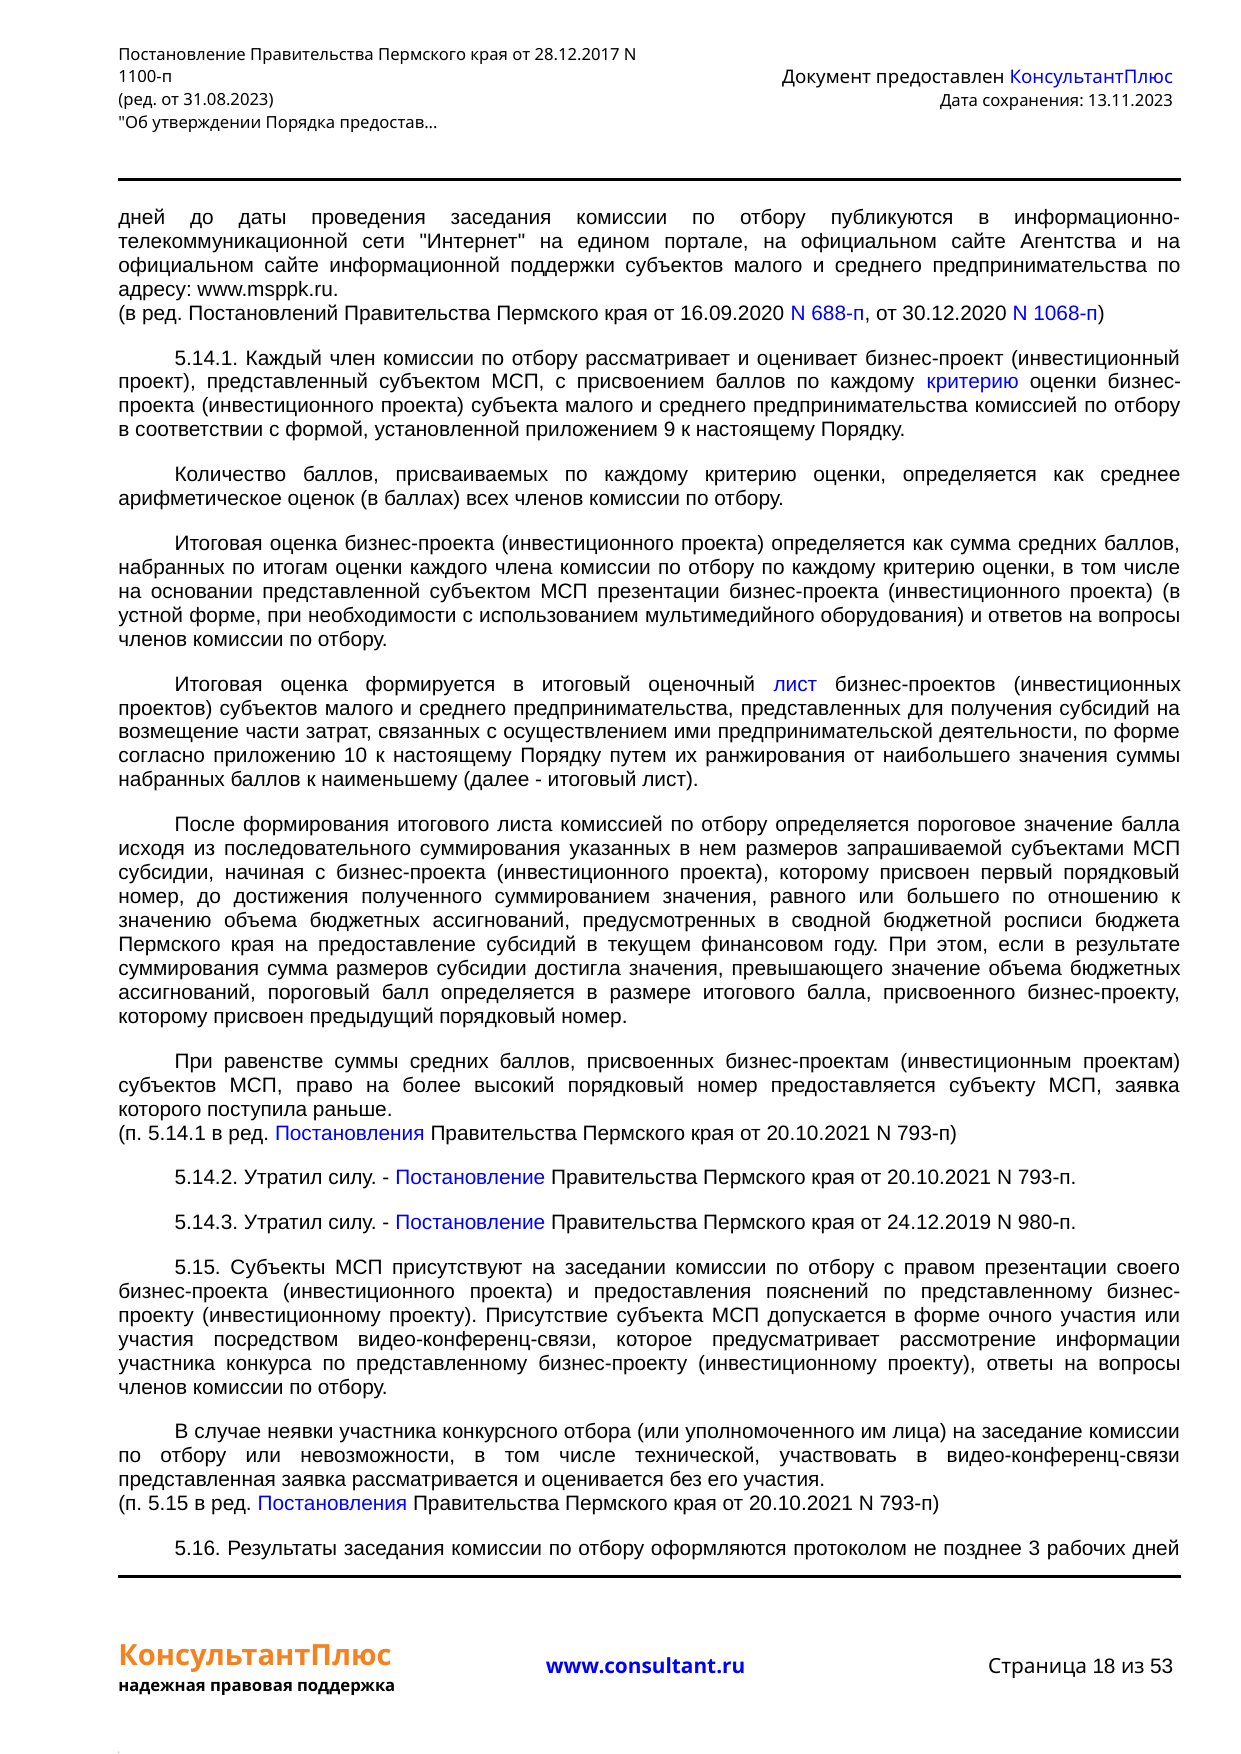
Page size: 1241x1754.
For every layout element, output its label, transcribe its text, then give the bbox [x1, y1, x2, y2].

text 5.15. Субъекты МСП присутствуют на заседании комиссии по отбору с правом презентации своего бизнес-проекта (инвестиционного проекта) и предоставления пояснений по представленному бизнес-проекту (инвестиционному проекту). Присутствие субъекта МСП допускается в форме очного участия или участия посредством видео-конференц-связи, которое предусматривает рассмотрение информации участника конкурса по представленному бизнес-проекту (инвестиционному проекту), ответы на вопросы членов комиссии по отбору. [118, 1255, 1181, 1398]
text Итоговая оценка бизнес-проекта (инвестиционного проекта) определяется как сумма средних баллов, набранных по итогам оценки каждого члена комиссии по отбору по каждому критерию оценки, в том числе на основании представленной субъектом МСП презентации бизнес-проекта (инвестиционного проекта) (в устной форме, при необходимости с использованием мультимедийного оборудования) и ответов на вопросы членов комиссии по отбору. [118, 531, 1181, 651]
text Количество баллов, присваиваемых по каждому критерию оценки, определяется как среднее арифметическое оценок (в баллах) всех членов комиссии по отбору. [118, 462, 1181, 510]
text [118, 205, 1181, 301]
text (п. 5.15 в ред. Постановления Правительства Пермского края от 20.10.2021 N 793-п) [118, 1491, 1181, 1515]
text (в ред. Постановлений Правительства Пермского края от 16.09.2020 N 688-п, от 30.12.2020 N 1068-п) [118, 301, 1181, 324]
text 5.14.1. Каждый член комиссии по отбору рассматривает и оценивает бизнес-проект (инвестиционный проект), представленный субъектом МСП, с присвоением баллов по каждому критерию оценки бизнес-проекта (инвестиционного проекта) субъекта малого и среднего предпринимательства комиссией по отбору в соответствии с формой, установленной приложением 9 к настоящему Порядку. [118, 345, 1181, 441]
text 5.14.2. Утратил силу. - Постановление Правительства Пермского края от 20.10.2021 N 793-п. [118, 1165, 1181, 1189]
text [118, 1536, 1181, 1560]
text Итоговая оценка формируется в итоговый оценочный лист бизнес-проектов (инвестиционных проектов) субъектов малого и среднего предпринимательства, представленных для получения субсидий на возмещение части затрат, связанных с осуществлением ими предпринимательской деятельности, по форме согласно приложению 10 к настоящему Порядку путем их ранжирования от наибольшего значения суммы набранных баллов к наименьшему (далее - итоговый лист). [118, 671, 1181, 791]
text (п. 5.14.1 в ред. Постановления Правительства Пермского края от 20.10.2021 N 793-п) [118, 1120, 1181, 1144]
text После формирования итогового листа комиссией по отбору определяется пороговое значение балла исходя из последовательного суммирования указанных в нем размеров запрашиваемой субъектами МСП субсидии, начиная с бизнес-проекта (инвестиционного проекта), которому присвоен первый порядковый номер, до достижения полученного суммированием значения, равного или большего по отношению к значению объема бюджетных ассигнований, предусмотренных в сводной бюджетной росписи бюджета Пермского края на предоставление субсидий в текущем финансовом году. При этом, если в результате суммирования сумма размеров субсидии достигла значения, превышающего значение объема бюджетных ассигнований, пороговый балл определяется в размере итогового балла, присвоенного бизнес-проекту, которому присвоен предыдущий порядковый номер. [118, 812, 1181, 1028]
text При равенстве суммы средних баллов, присвоенных бизнес-проектам (инвестиционным проектам) субъектов МСП, право на более высокий порядковый номер предоставляется субъекту МСП, заявка которого поступила раньше. [118, 1048, 1181, 1120]
text 5.14.3. Утратил силу. - Постановление Правительства Пермского края от 24.12.2019 N 980-п. [118, 1210, 1181, 1234]
text В случае неявки участника конкурсного отбора (или уполномоченного им лица) на заседание комиссии по отбору или невозможности, в том числе технической, участвовать в видео-конференц-связи представленная заявка рассматривается и оценивается без его участия. [118, 1419, 1181, 1491]
